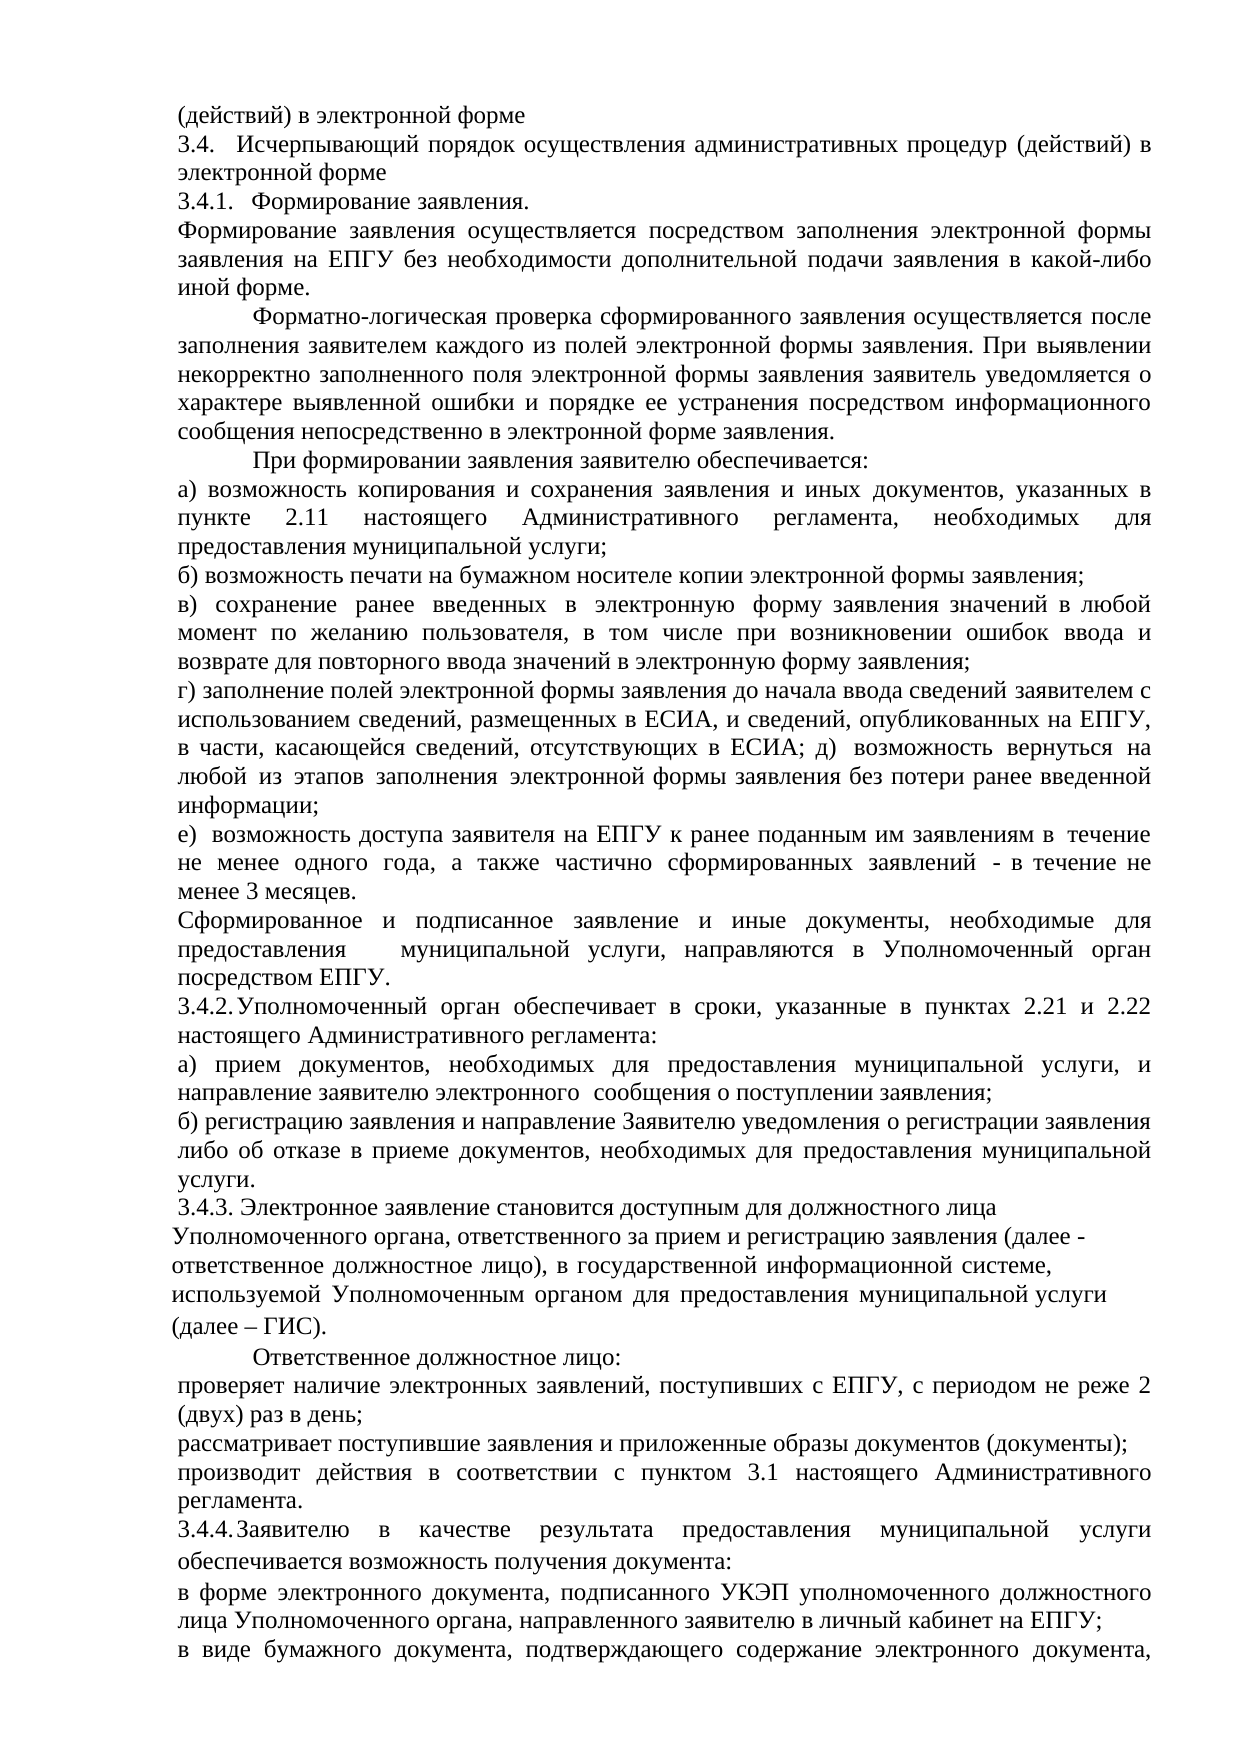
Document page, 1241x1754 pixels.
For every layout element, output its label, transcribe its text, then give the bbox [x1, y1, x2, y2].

text г) заполнение полей электронной формы заявления до начала ввода сведений заявителем с использованием сведений, размещенных в ЕСИА, и сведений, опубликованных на ЕПГУ, в части, касающейся сведений, отсутствующих в ЕСИА; д) возможность вернуться на любой из этапов заполнения электронной формы заявления без потери ранее введенной информации; [177, 675, 1151, 819]
text Форматно-логическая проверка сформированного заявления осуществляется после заполнения заявителем каждого из полей электронной формы заявления. При выявлении некорректно заполненного поля электронной формы заявления заявитель уведомляется о характере выявленной ошибки и порядке ее устранения посредством информационного сообщения непосредственно в электронной форме заявления. [177, 301, 1151, 445]
text проверяет наличие электронных заявлений, поступивших с ЕПГУ, с периодом не реже 2 (двух) раз в день; [177, 1370, 1151, 1428]
list Исчерпывающий порядок осуществления административных процедур (действий) в электронной форме [177, 129, 1151, 186]
text Ответственное должностное лицо: [177, 1342, 1151, 1370]
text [177, 1634, 1151, 1663]
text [177, 100, 1151, 129]
text 3.4.3. Электронное заявление становится доступным для должностного лица Уполномоченного органа, ответственного за прием и регистрацию заявления (далее - ответственное должностное лицо), в государственной информационной системе, используемой Уполномоченным органом для предоставления муниципальной услуги (далее – ГИС). [171, 1192, 1151, 1342]
text б) регистрацию заявления и направление Заявителю уведомления о регистрации заявления либо об отказе в приеме документов, необходимых для предоставления муниципальной услуги. [177, 1106, 1151, 1192]
text производит действия в соответствии с пунктом 3.1 настоящего Административного регламента. [177, 1457, 1151, 1514]
text в форме электронного документа, подписанного УКЭП уполномоченного должностного лица Уполномоченного органа, направленного заявителю в личный кабинет на ЕПГУ; [177, 1577, 1151, 1634]
text Сформированное и подписанное заявление и иные документы, необходимые для предоставления муниципальной услуги, направляются в Уполномоченный орган посредством ЕПГУ. [177, 905, 1151, 991]
text в) сохранение ранее введенных в электронную форму заявления значений в любой момент по желанию пользователя, в том числе при возникновении ошибок ввода и возврате для повторного ввода значений в электронную форму заявления; [177, 589, 1151, 675]
text е) возможность доступа заявителя на ЕПГУ к ранее поданным им заявлениям в течение не менее одного года, а также частично сформированных заявлений - в течение не менее 3 месяцев. [177, 819, 1151, 905]
text а) прием документов, необходимых для предоставления муниципальной услуги, и направление заявителю электронного сообщения о поступлении заявления; [177, 1049, 1151, 1106]
list Уполномоченный орган обеспечивает в сроки, указанные в пунктах 2.21 и 2.22 настоящего Административного регламента: [177, 991, 1151, 1049]
list Формирование заявления. [177, 186, 1151, 215]
text рассматривает поступившие заявления и приложенные образы документов (документы); [177, 1428, 1151, 1457]
list Заявителю в качестве результата предоставления муниципальной услуги обеспечивается возможность получения документа: [177, 1514, 1151, 1577]
text а) возможность копирования и сохранения заявления и иных документов, указанных в пункте 2.11 настоящего Административного регламента, необходимых для предоставления муниципальной услуги; [177, 474, 1151, 560]
text Формирование заявления осуществляется посредством заполнения электронной формы заявления на ЕПГУ без необходимости дополнительной подачи заявления в какой-либо иной форме. [177, 215, 1151, 301]
text б) возможность печати на бумажном носителе копии электронной формы заявления; [177, 560, 1151, 589]
text При формировании заявления заявителю обеспечивается: [177, 445, 1151, 474]
